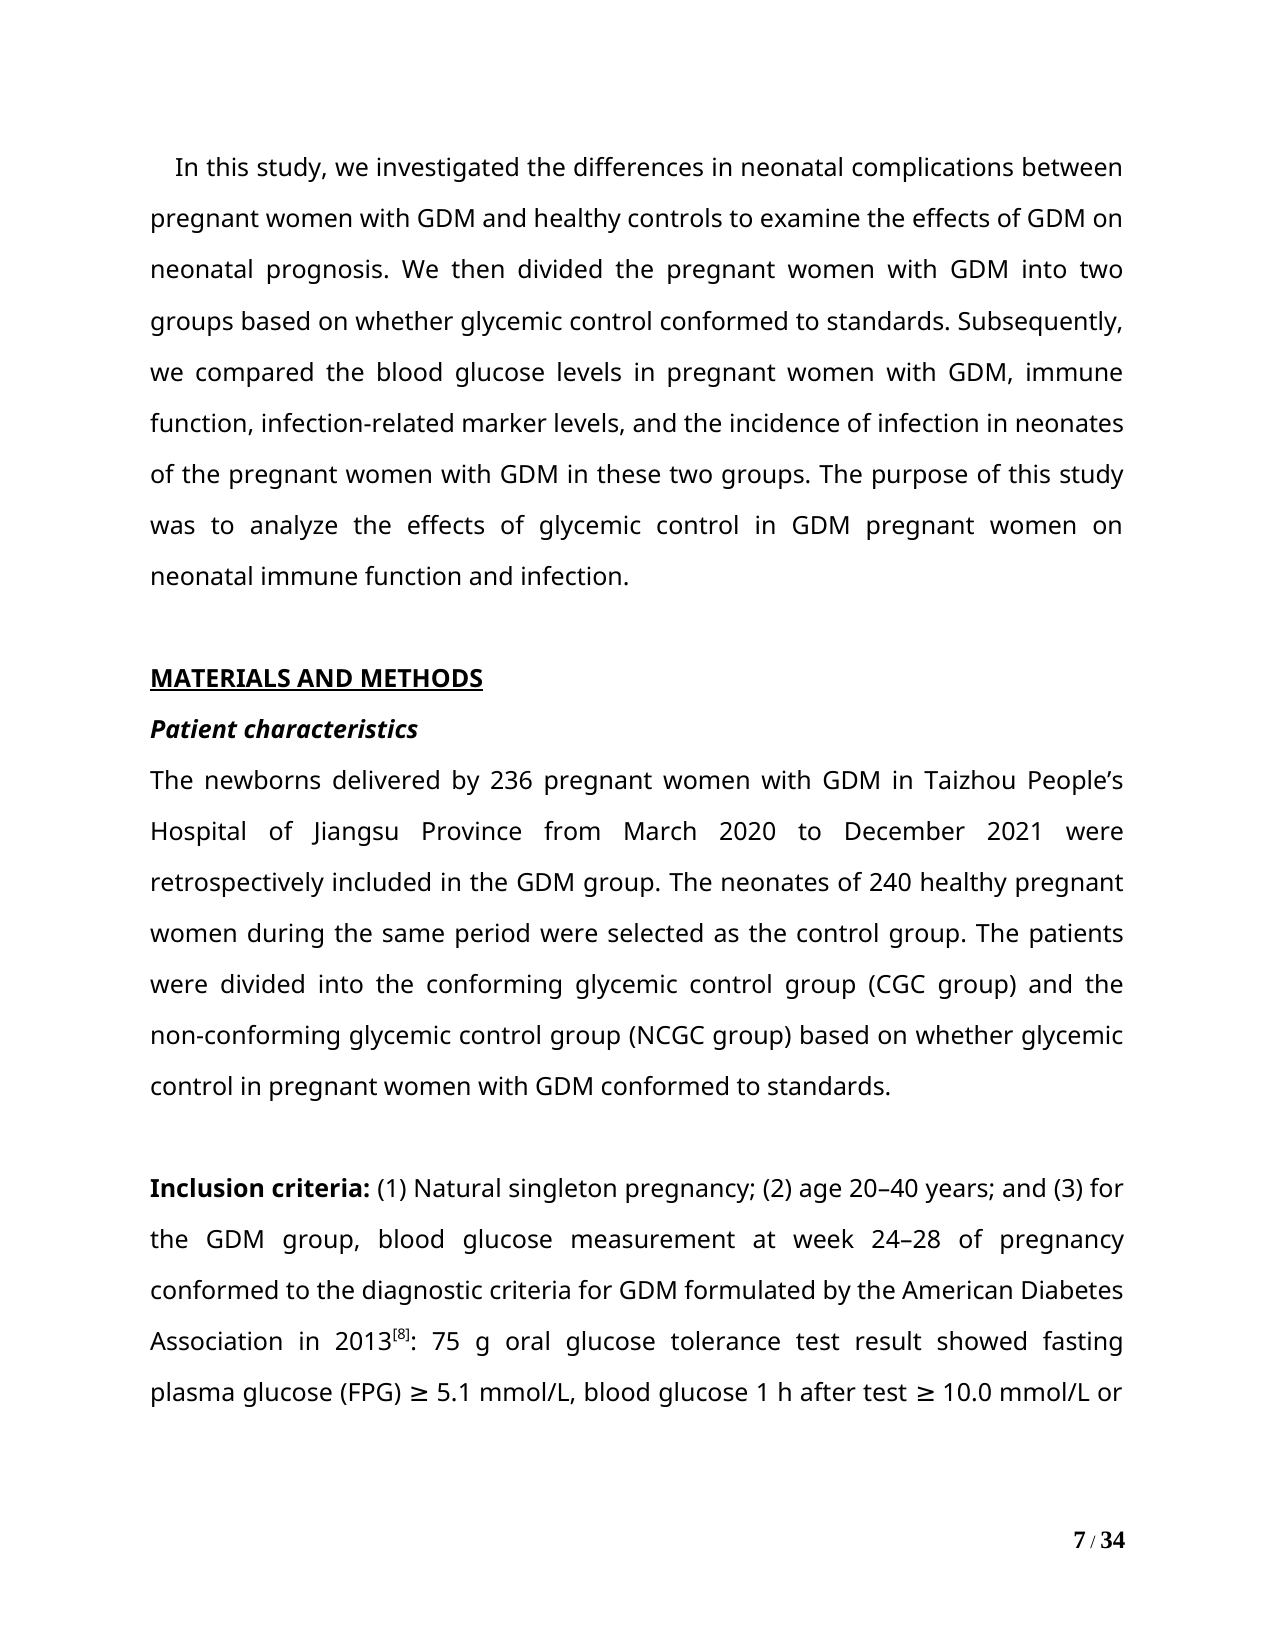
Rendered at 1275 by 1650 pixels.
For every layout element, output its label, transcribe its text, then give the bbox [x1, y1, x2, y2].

text Patient characteristics [150, 711, 1125, 746]
text In this study, we investigated the differences in neonatal complications between pregnant women with GDM and healthy controls to examine the effects of GDM on neonatal prognosis. We then divided the pregnant women with GDM into two groups based on whether glycemic control conformed to standards. Subsequently, we compared the blood glucose levels in pregnant women with GDM, immune function, infection-related marker levels, and the incidence of infection in neonates of the pregnant women with GDM in these two groups. The purpose of this study was to analyze the effects of glycemic control in GDM pregnant women on neonatal immune function and infection. [150, 150, 1125, 592]
text MATERIALS AND METHODS [150, 660, 1125, 694]
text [150, 1171, 1125, 1409]
text The newborns delivered by 236 pregnant women with GDM in Taizhou People’s Hospital of Jiangsu Province from March 2020 to December 2021 were retrospectively included in the GDM group. The neonates of 240 healthy pregnant women during the same period were selected as the control group. The patients were divided into the conforming glycemic control group (CGC group) and the non-conforming glycemic control group (NCGC group) based on whether glycemic control in pregnant women with GDM conformed to standards. [150, 762, 1125, 1103]
